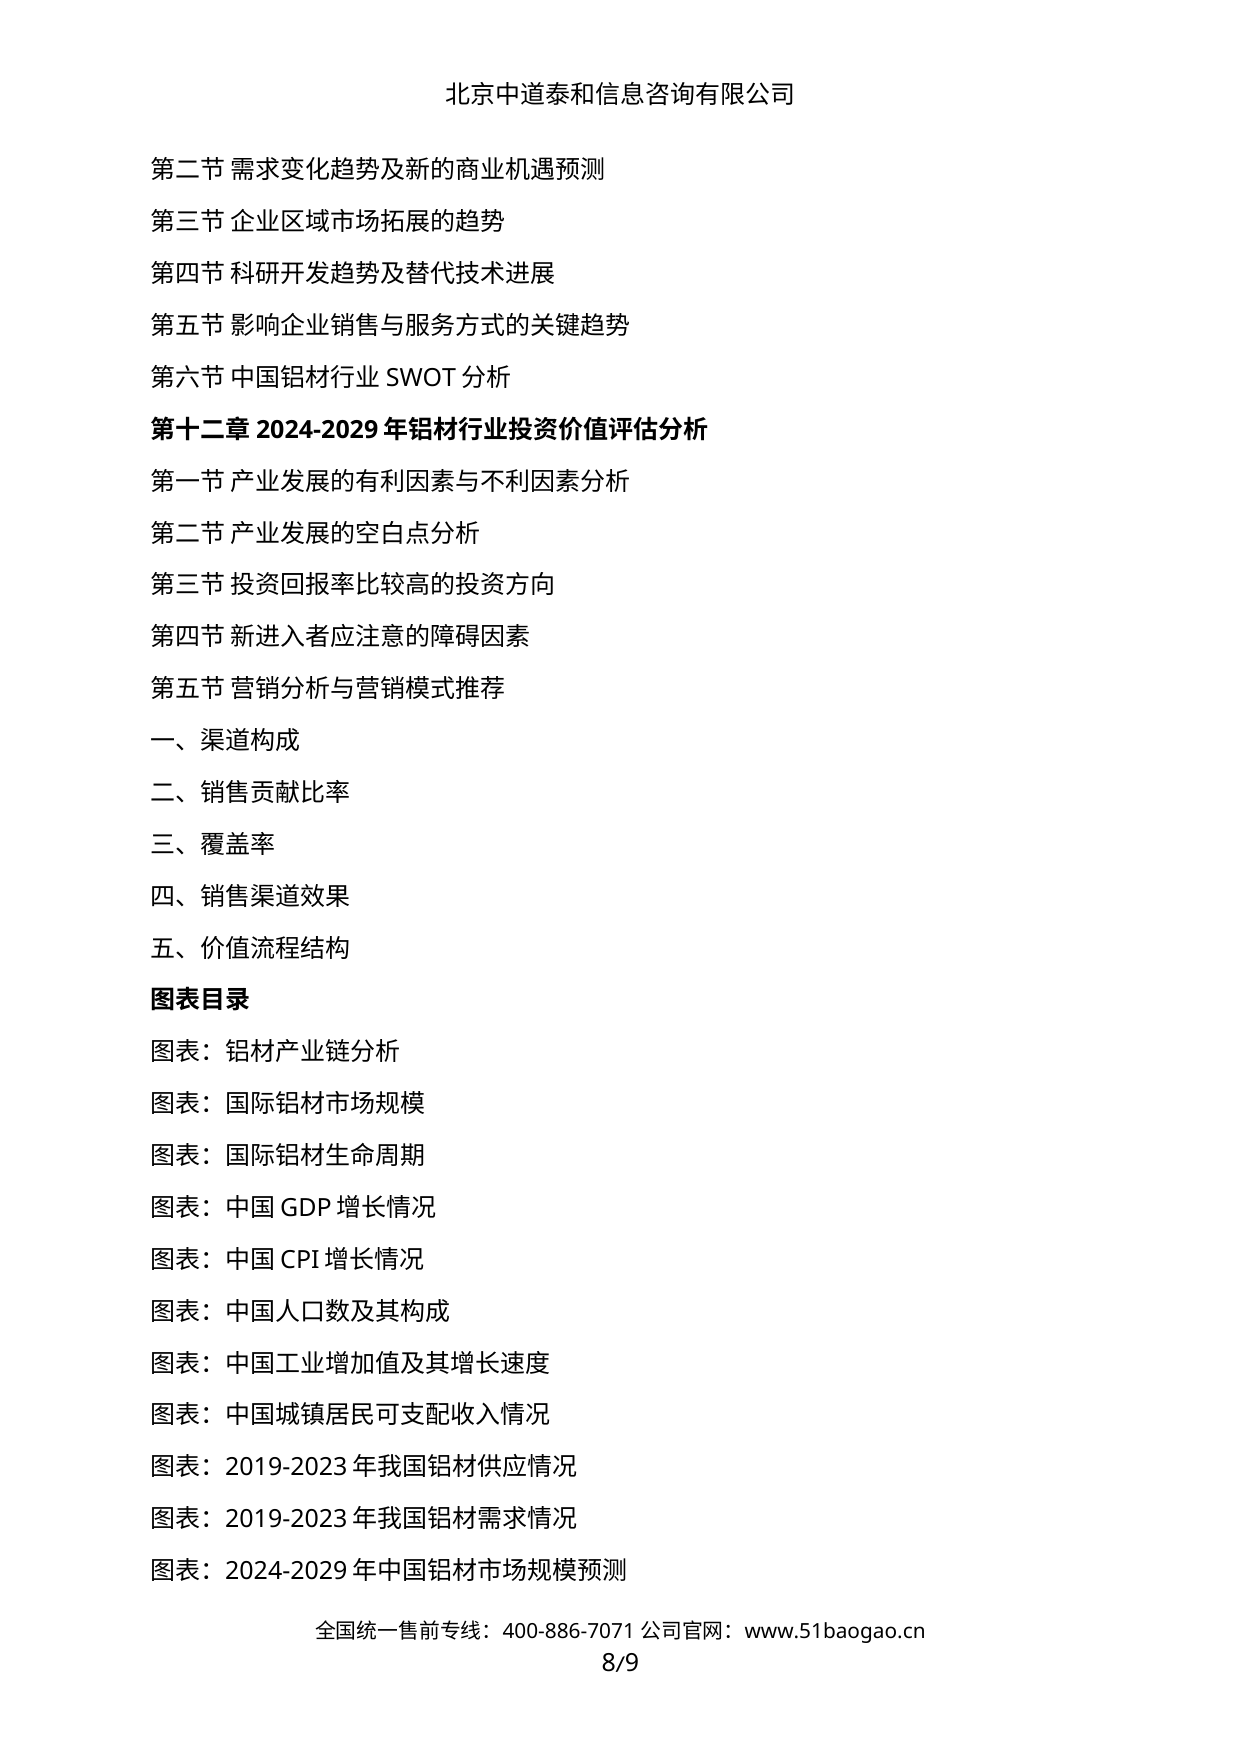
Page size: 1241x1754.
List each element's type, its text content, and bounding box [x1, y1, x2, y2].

text 图表：国际铝材市场规模 [150, 1084, 1090, 1120]
text 第一节 产业发展的有利因素与不利因素分析 [150, 461, 1090, 497]
text 第四节 科研开发趋势及替代技术进展 [150, 254, 1090, 290]
text 第六节 中国铝材行业SWOT分析 [150, 357, 1090, 394]
text 图表目录 [150, 980, 1090, 1016]
text 第四节 新进入者应注意的障碍因素 [150, 617, 1090, 653]
text 一、渠道构成 [150, 721, 1090, 757]
text 二、销售贡献比率 [150, 772, 1090, 809]
text 图表：2024-2029年中国铝材市场规模预测 [150, 1551, 1090, 1587]
text 第五节 营销分析与营销模式推荐 [150, 669, 1090, 705]
text 图表：国际铝材生命周期 [150, 1136, 1090, 1172]
text 三、覆盖率 [150, 824, 1090, 861]
text 第三节 投资回报率比较高的投资方向 [150, 565, 1090, 601]
text 图表：中国工业增加值及其增长速度 [150, 1343, 1090, 1379]
text 第十二章 2024-2029年铝材行业投资价值评估分析 [150, 409, 1090, 446]
text 第三节 企业区域市场拓展的趋势 [150, 202, 1090, 238]
text 四、销售渠道效果 [150, 876, 1090, 912]
text 图表：中国CPI增长情况 [150, 1239, 1090, 1276]
text 图表：中国城镇居民可支配收入情况 [150, 1395, 1090, 1431]
text 图表：铝材产业链分析 [150, 1032, 1090, 1068]
text 第二节 产业发展的空白点分析 [150, 513, 1090, 549]
text 第五节 影响企业销售与服务方式的关键趋势 [150, 306, 1090, 342]
text 图表：2019-2023年我国铝材供应情况 [150, 1447, 1090, 1483]
text 图表：中国人口数及其构成 [150, 1291, 1090, 1327]
text 五、价值流程结构 [150, 928, 1090, 964]
text 第二节 需求变化趋势及新的商业机遇预测 [150, 150, 1090, 186]
text 图表：2019-2023年我国铝材需求情况 [150, 1499, 1090, 1535]
text 图表：中国GDP增长情况 [150, 1187, 1090, 1224]
